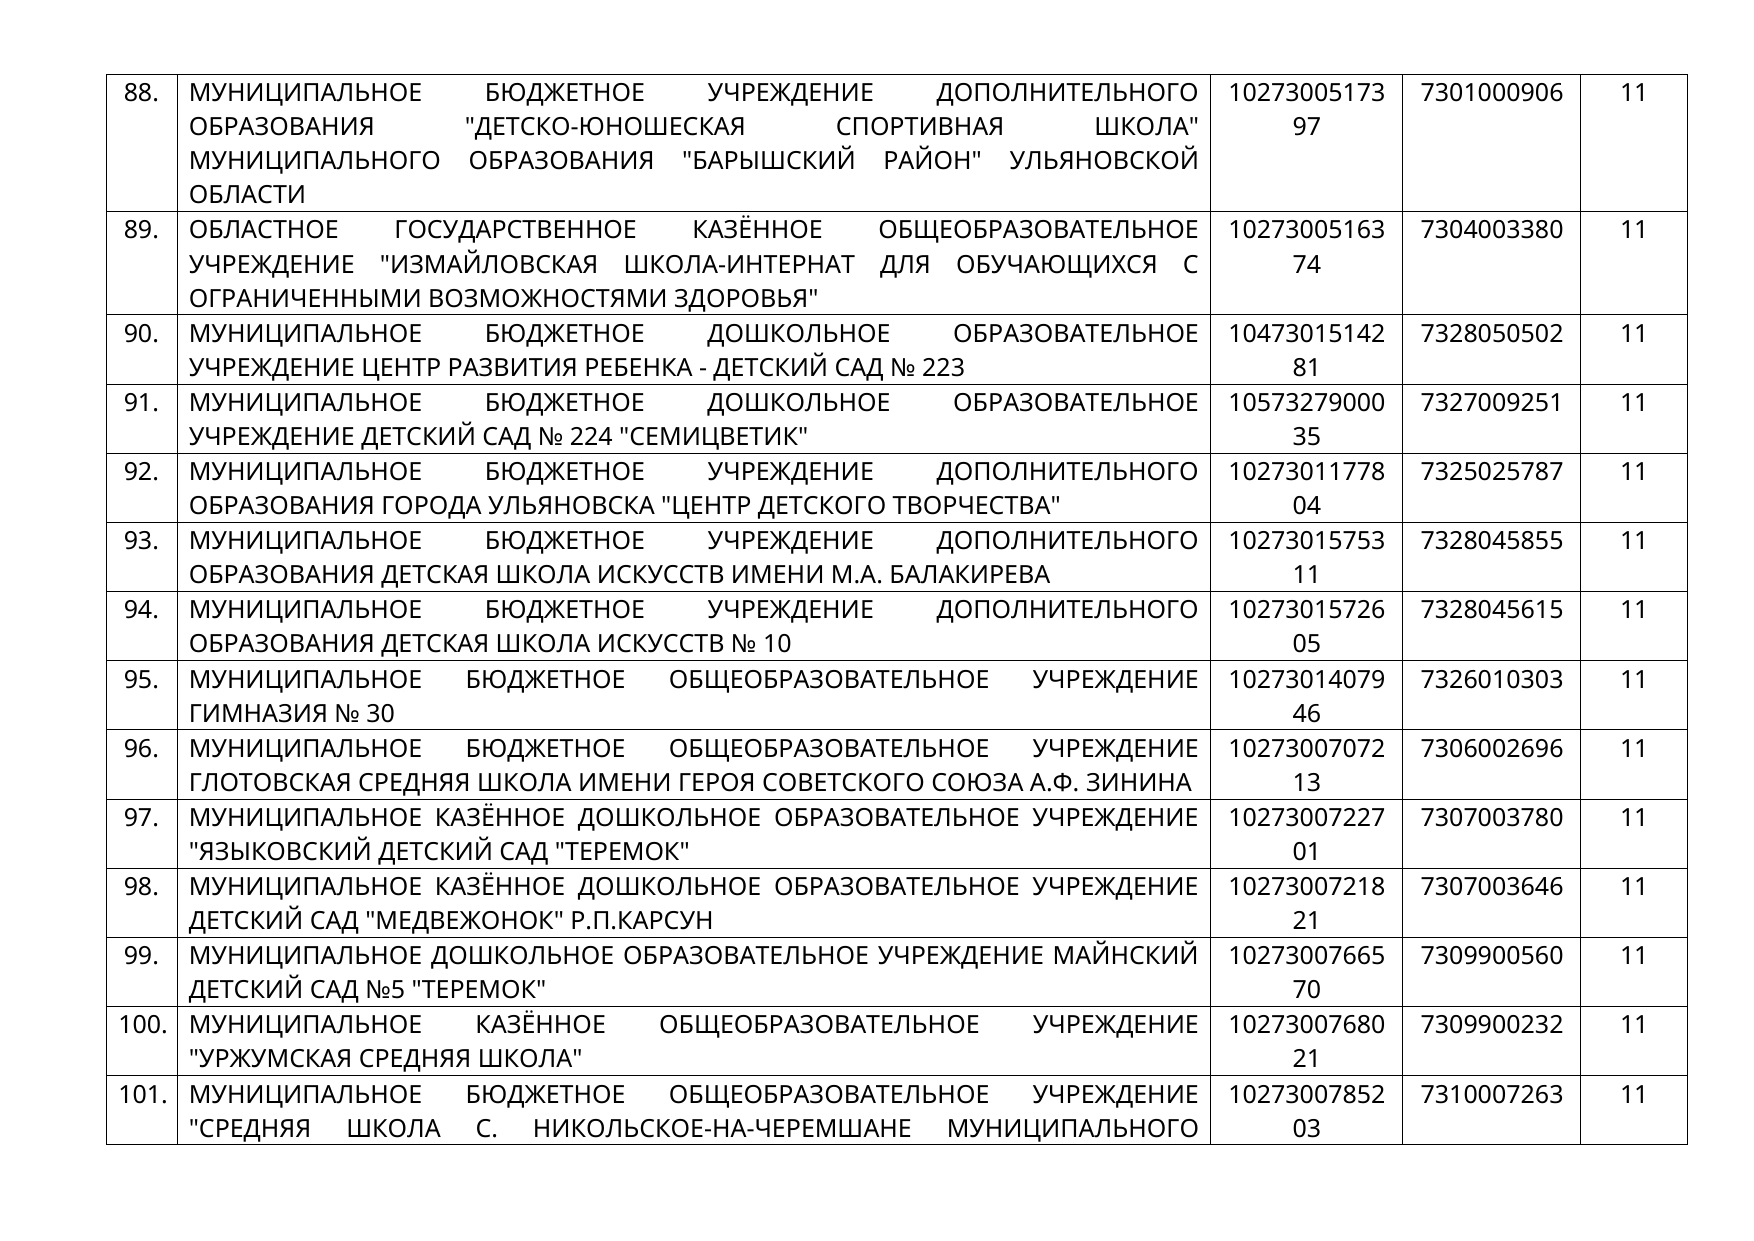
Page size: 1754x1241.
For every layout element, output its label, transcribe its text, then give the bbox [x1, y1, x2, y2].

table_cell МУНИЦИПАЛЬНОЕ БЮДЖЕТНОЕ ДОШКОЛЬНОЕ ОБРАЗОВАТЕЛЬНОЕ УЧРЕЖДЕНИЕ ЦЕНТР РАЗВИТИЯ РЕБЕНКА - ДЕТСКИЙ САД № 223 [178, 315, 1210, 383]
table_cell 11 [1581, 730, 1687, 798]
table_cell МУНИЦИПАЛЬНОЕ КАЗЁННОЕ ДОШКОЛЬНОЕ ОБРАЗОВАТЕЛЬНОЕ УЧРЕЖДЕНИЕ "ЯЗЫКОВСКИЙ ДЕТСКИЙ САД "ТЕРЕМОК" [178, 800, 1210, 868]
table_cell 1027300517397 [1211, 75, 1402, 211]
table_cell 1027300722701 [1211, 800, 1402, 868]
table_cell МУНИЦИПАЛЬНОЕ КАЗЁННОЕ ОБЩЕОБРАЗОВАТЕЛЬНОЕ УЧРЕЖДЕНИЕ "УРЖУМСКАЯ СРЕДНЯЯ ШКОЛА" [178, 1007, 1210, 1075]
table_cell 1027301575311 [1211, 523, 1402, 591]
table_cell [107, 869, 177, 937]
table_cell [107, 800, 177, 868]
table_cell [107, 1076, 177, 1144]
table_cell 7310007263 [1403, 1076, 1580, 1144]
table_cell 7328050502 [1403, 315, 1580, 383]
table_cell [107, 75, 177, 211]
table_cell МУНИЦИПАЛЬНОЕ БЮДЖЕТНОЕ ОБЩЕОБРАЗОВАТЕЛЬНОЕ УЧРЕЖДЕНИЕ ГИМНАЗИЯ № 30 [178, 661, 1210, 729]
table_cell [178, 1076, 1210, 1144]
table_cell [107, 1007, 177, 1075]
table_cell МУНИЦИПАЛЬНОЕ БЮДЖЕТНОЕ УЧРЕЖДЕНИЕ ДОПОЛНИТЕЛЬНОГО ОБРАЗОВАНИЯ "ДЕТСКО-ЮНОШЕСКАЯ СПОРТИВНАЯ ШКОЛА" МУНИЦИПАЛЬНОГО ОБРАЗОВАНИЯ "БАРЫШСКИЙ РАЙОН" УЛЬЯНОВСКОЙ ОБЛАСТИ [178, 75, 1210, 211]
table_cell 11 [1581, 212, 1687, 314]
table_cell 11 [1581, 385, 1687, 453]
table_cell 1027300766570 [1211, 938, 1402, 1006]
table_cell [107, 315, 177, 383]
table_cell 1027300516374 [1211, 212, 1402, 314]
table_cell МУНИЦИПАЛЬНОЕ БЮДЖЕТНОЕ УЧРЕЖДЕНИЕ ДОПОЛНИТЕЛЬНОГО ОБРАЗОВАНИЯ ГОРОДА УЛЬЯНОВСКА "ЦЕНТР ДЕТСКОГО ТВОРЧЕСТВА" [178, 454, 1210, 522]
table_cell 1027300721821 [1211, 869, 1402, 937]
table_cell [107, 661, 177, 729]
table_cell [107, 938, 177, 1006]
table_cell 1027301177804 [1211, 454, 1402, 522]
table_cell [107, 454, 177, 522]
table_cell 11 [1581, 1076, 1687, 1144]
table_cell МУНИЦИПАЛЬНОЕ КАЗЁННОЕ ДОШКОЛЬНОЕ ОБРАЗОВАТЕЛЬНОЕ УЧРЕЖДЕНИЕ ДЕТСКИЙ САД "МЕДВЕЖОНОК" Р.П.КАРСУН [178, 869, 1210, 937]
table_cell 1047301514281 [1211, 315, 1402, 383]
table_cell 1027300768021 [1211, 1007, 1402, 1075]
table_cell 7328045855 [1403, 523, 1580, 591]
table_cell [107, 385, 177, 453]
table_cell МУНИЦИПАЛЬНОЕ БЮДЖЕТНОЕ УЧРЕЖДЕНИЕ ДОПОЛНИТЕЛЬНОГО ОБРАЗОВАНИЯ ДЕТСКАЯ ШКОЛА ИСКУССТВ № 10 [178, 592, 1210, 660]
table_cell 7301000906 [1403, 75, 1580, 211]
table_cell 1027300707213 [1211, 730, 1402, 798]
table_cell 11 [1581, 592, 1687, 660]
table_cell [107, 523, 177, 591]
table_cell [107, 730, 177, 798]
table_cell ОБЛАСТНОЕ ГОСУДАРСТВЕННОЕ КАЗЁННОЕ ОБЩЕОБРАЗОВАТЕЛЬНОЕ УЧРЕЖДЕНИЕ "ИЗМАЙЛОВСКАЯ ШКОЛА-ИНТЕРНАТ ДЛЯ ОБУЧАЮЩИХСЯ С ОГРАНИЧЕННЫМИ ВОЗМОЖНОСТЯМИ ЗДОРОВЬЯ" [178, 212, 1210, 314]
table_cell 11 [1581, 523, 1687, 591]
table_cell 11 [1581, 75, 1687, 211]
table_cell 11 [1581, 315, 1687, 383]
table_cell 11 [1581, 1007, 1687, 1075]
table_cell 7328045615 [1403, 592, 1580, 660]
table_cell 11 [1581, 938, 1687, 1006]
table_cell 7327009251 [1403, 385, 1580, 453]
table_cell 11 [1581, 454, 1687, 522]
table_cell 7307003646 [1403, 869, 1580, 937]
table_cell 11 [1581, 800, 1687, 868]
table_cell 1027301407946 [1211, 661, 1402, 729]
table_cell МУНИЦИПАЛЬНОЕ ДОШКОЛЬНОЕ ОБРАЗОВАТЕЛЬНОЕ УЧРЕЖДЕНИЕ МАЙНСКИЙ ДЕТСКИЙ САД №5 "ТЕРЕМОК" [178, 938, 1210, 1006]
table_cell 11 [1581, 661, 1687, 729]
table_cell 7325025787 [1403, 454, 1580, 522]
table_cell 11 [1581, 869, 1687, 937]
table_cell [107, 212, 177, 314]
table_cell 1027301572605 [1211, 592, 1402, 660]
table_cell МУНИЦИПАЛЬНОЕ БЮДЖЕТНОЕ ОБЩЕОБРАЗОВАТЕЛЬНОЕ УЧРЕЖДЕНИЕ ГЛОТОВСКАЯ СРЕДНЯЯ ШКОЛА ИМЕНИ ГЕРОЯ СОВЕТСКОГО СОЮЗА А.Ф. ЗИНИНА [178, 730, 1210, 798]
table_cell 7309900232 [1403, 1007, 1580, 1075]
table_cell [107, 592, 177, 660]
table_cell 7304003380 [1403, 212, 1580, 314]
table_cell 7306002696 [1403, 730, 1580, 798]
table_cell МУНИЦИПАЛЬНОЕ БЮДЖЕТНОЕ УЧРЕЖДЕНИЕ ДОПОЛНИТЕЛЬНОГО ОБРАЗОВАНИЯ ДЕТСКАЯ ШКОЛА ИСКУССТВ ИМЕНИ М.А. БАЛАКИРЕВА [178, 523, 1210, 591]
table_cell 7307003780 [1403, 800, 1580, 868]
table_cell МУНИЦИПАЛЬНОЕ БЮДЖЕТНОЕ ДОШКОЛЬНОЕ ОБРАЗОВАТЕЛЬНОЕ УЧРЕЖДЕНИЕ ДЕТСКИЙ САД № 224 "СЕМИЦВЕТИК" [178, 385, 1210, 453]
table_cell 7326010303 [1403, 661, 1580, 729]
table_cell 7309900560 [1403, 938, 1580, 1006]
table_cell 1057327900035 [1211, 385, 1402, 453]
table_cell 1027300785203 [1211, 1076, 1402, 1144]
